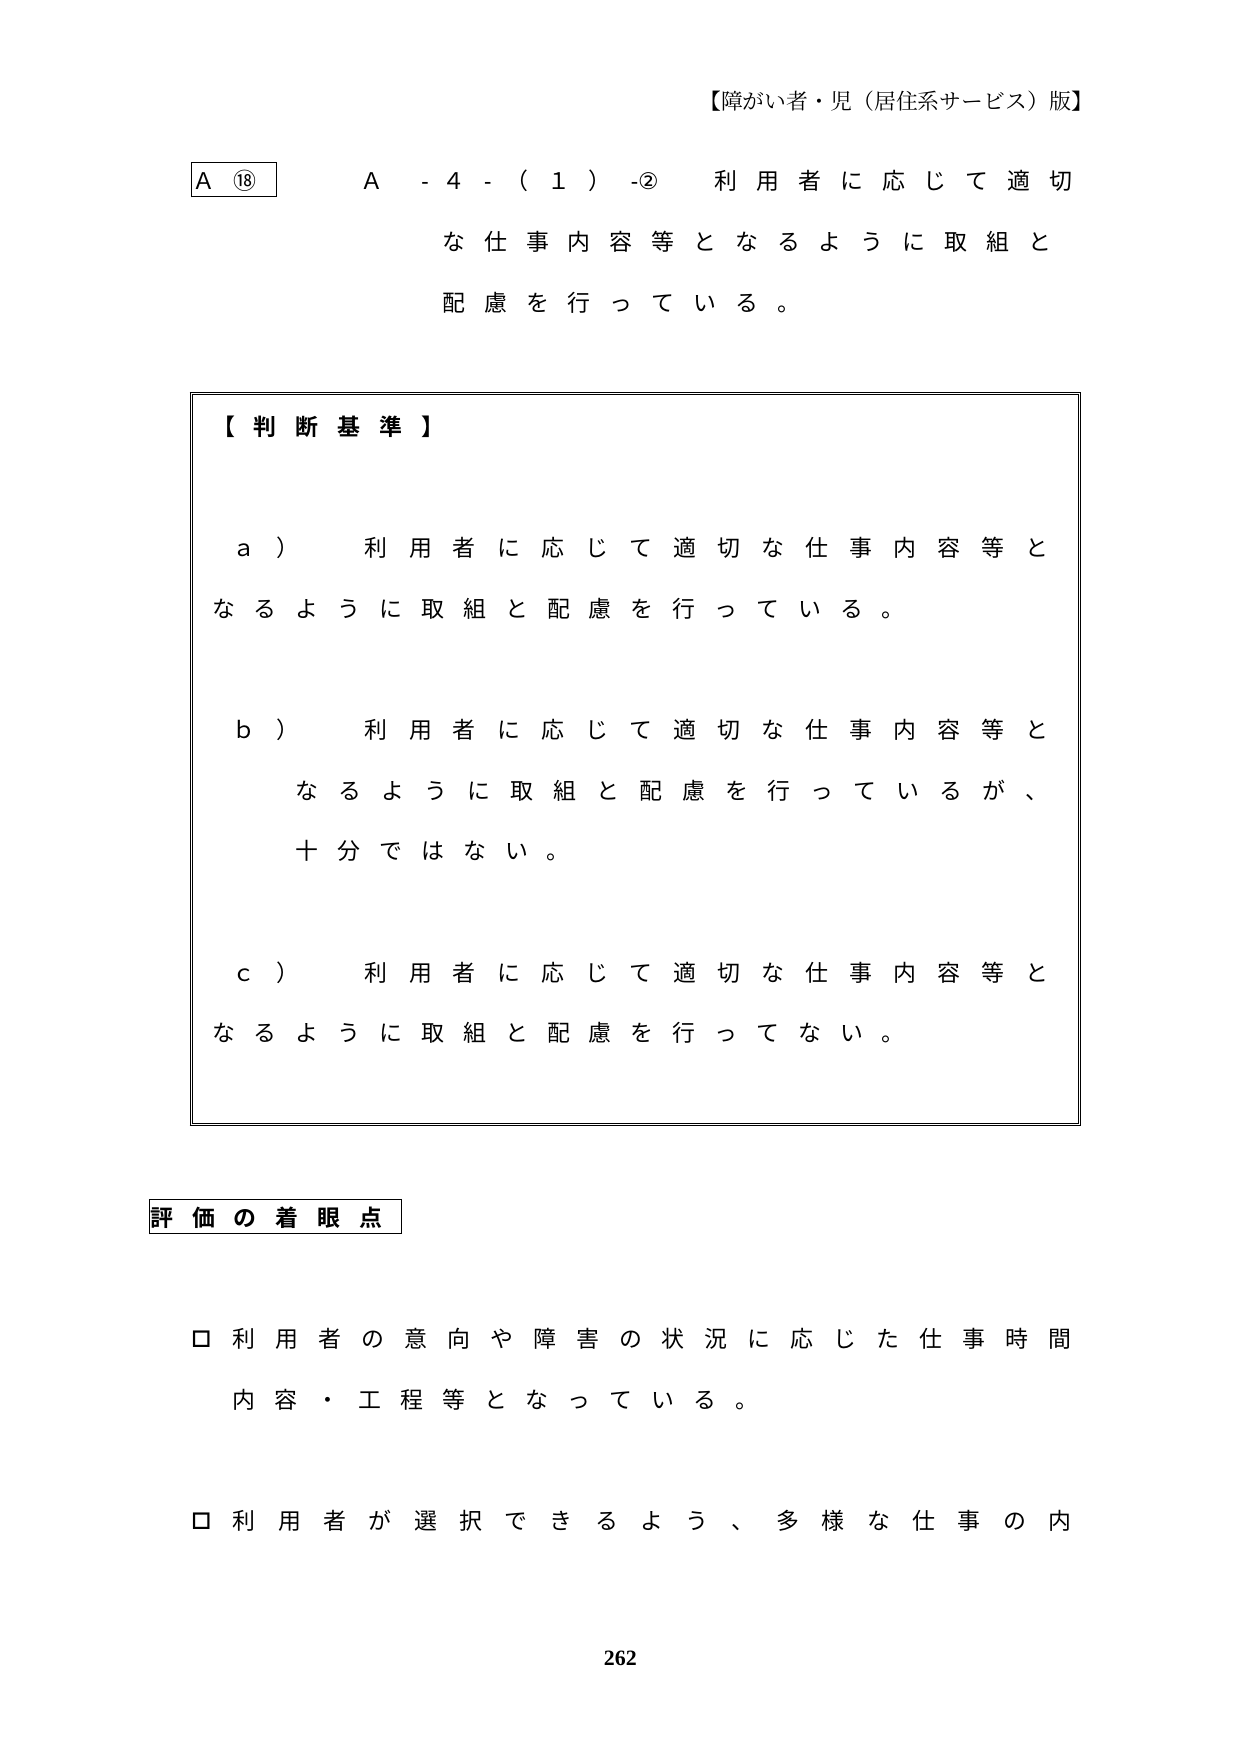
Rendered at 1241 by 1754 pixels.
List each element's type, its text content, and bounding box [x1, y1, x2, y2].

list 利用者の意向や障害の状況に応じた仕事時間、内容・工程等となっている。 [174, 1308, 1091, 1429]
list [174, 1489, 1091, 1550]
text Ａ⑱ Ａ-４-（１）-② 利用者に応じて適切な仕事内容等となるように取組と配慮を行っている。 [170, 149, 1091, 331]
text 評価の着眼点 [149, 1186, 1091, 1247]
table_header 【判断基準】 ａ） 利用者に応じて適切な仕事内容等となるように取組と配慮を行っている。 ｂ） 利用者に応じて適切な仕事内容等となるように取組と配慮を行っているが、十分ではない。 ｃ） 利用者に応じて適切な仕事内容等となるように取組と配慮を行ってない。 [193, 395, 1078, 1123]
